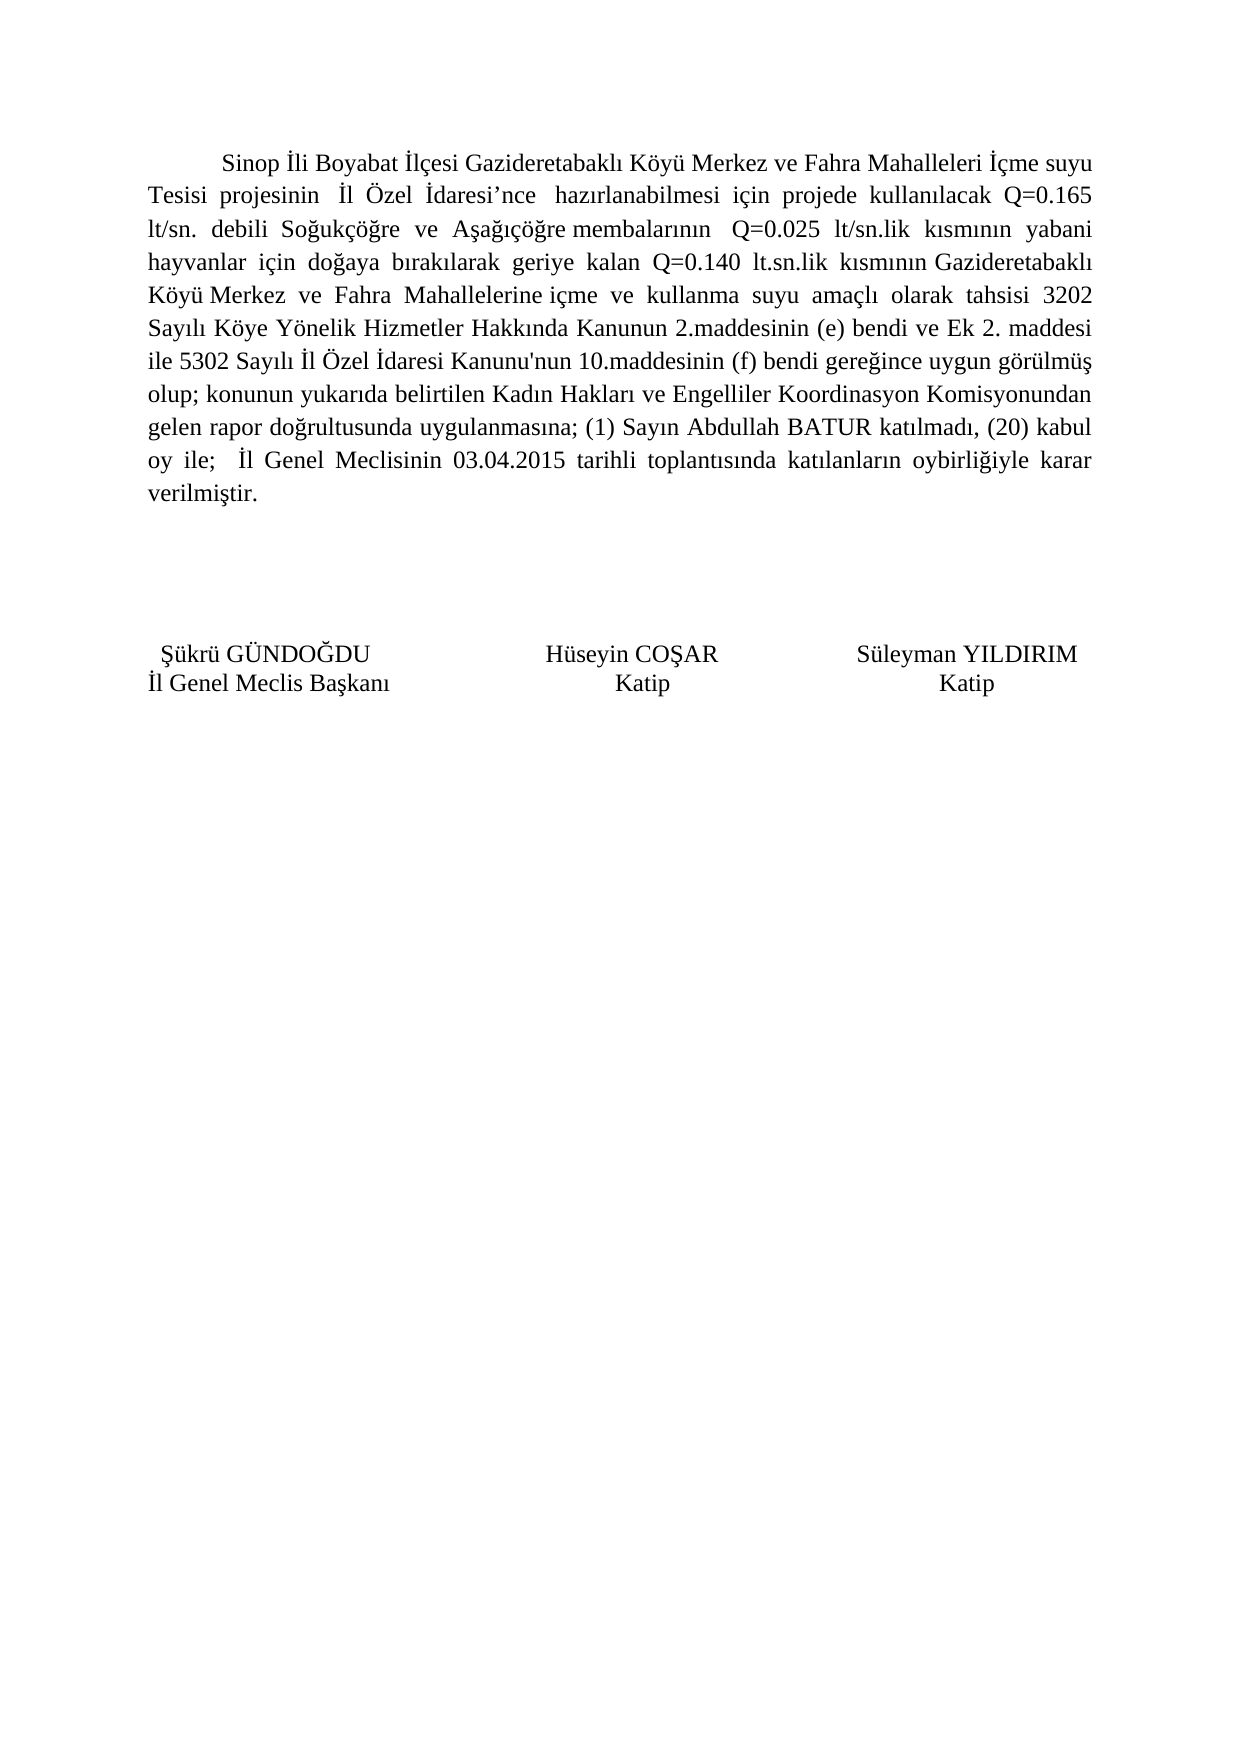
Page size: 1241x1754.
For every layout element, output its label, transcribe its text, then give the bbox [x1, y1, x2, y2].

text Sinop İli Boyabat İlçesi Gazideretabaklı Köyü Merkez ve Fahra Mahalleleri İçme suyu Tesisi projesinin İl Özel İdaresi’nce hazırlanabilmesi için projede kullanılacak Q=0.165 lt/sn. debili Soğukçöğre ve Aşağıçöğre membalarının Q=0.025 lt/sn.lik kısmının yabani hayvanlar için doğaya bırakılarak geriye kalan Q=0.140 lt.sn.lik kısmının Gazideretabaklı Köyü Merkez ve Fahra Mahallelerine içme ve kullanma suyu amaçlı olarak tahsisi 3202 Sayılı Köye Yönelik Hizmetler Hakkında Kanunun 2.maddesinin (e) bendi ve Ek 2. maddesi ile 5302 Sayılı İl Özel İdaresi Kanunu'nun 10.maddesinin (f) bendi gereğince uygun görülmüş olup; konunun yukarıda belirtilen Kadın Hakları ve Engelliler Koordinasyon Komisyonundan gelen rapor doğrultusunda uygulanmasına; (1) Sayın Abdullah BATUR katılmadı, (20) kabul oy ile; İl Genel Meclisinin 03.04.2015 tarihli toplantısında katılanların oybirliğiyle karar verilmiştir. [148, 148, 1093, 507]
text Şükrü GÜNDOĞDU Hüseyin COŞAR Süleyman YILDIRIM [148, 639, 1093, 668]
text İl Genel Meclis Başkanı Katip Katip [148, 668, 1093, 697]
